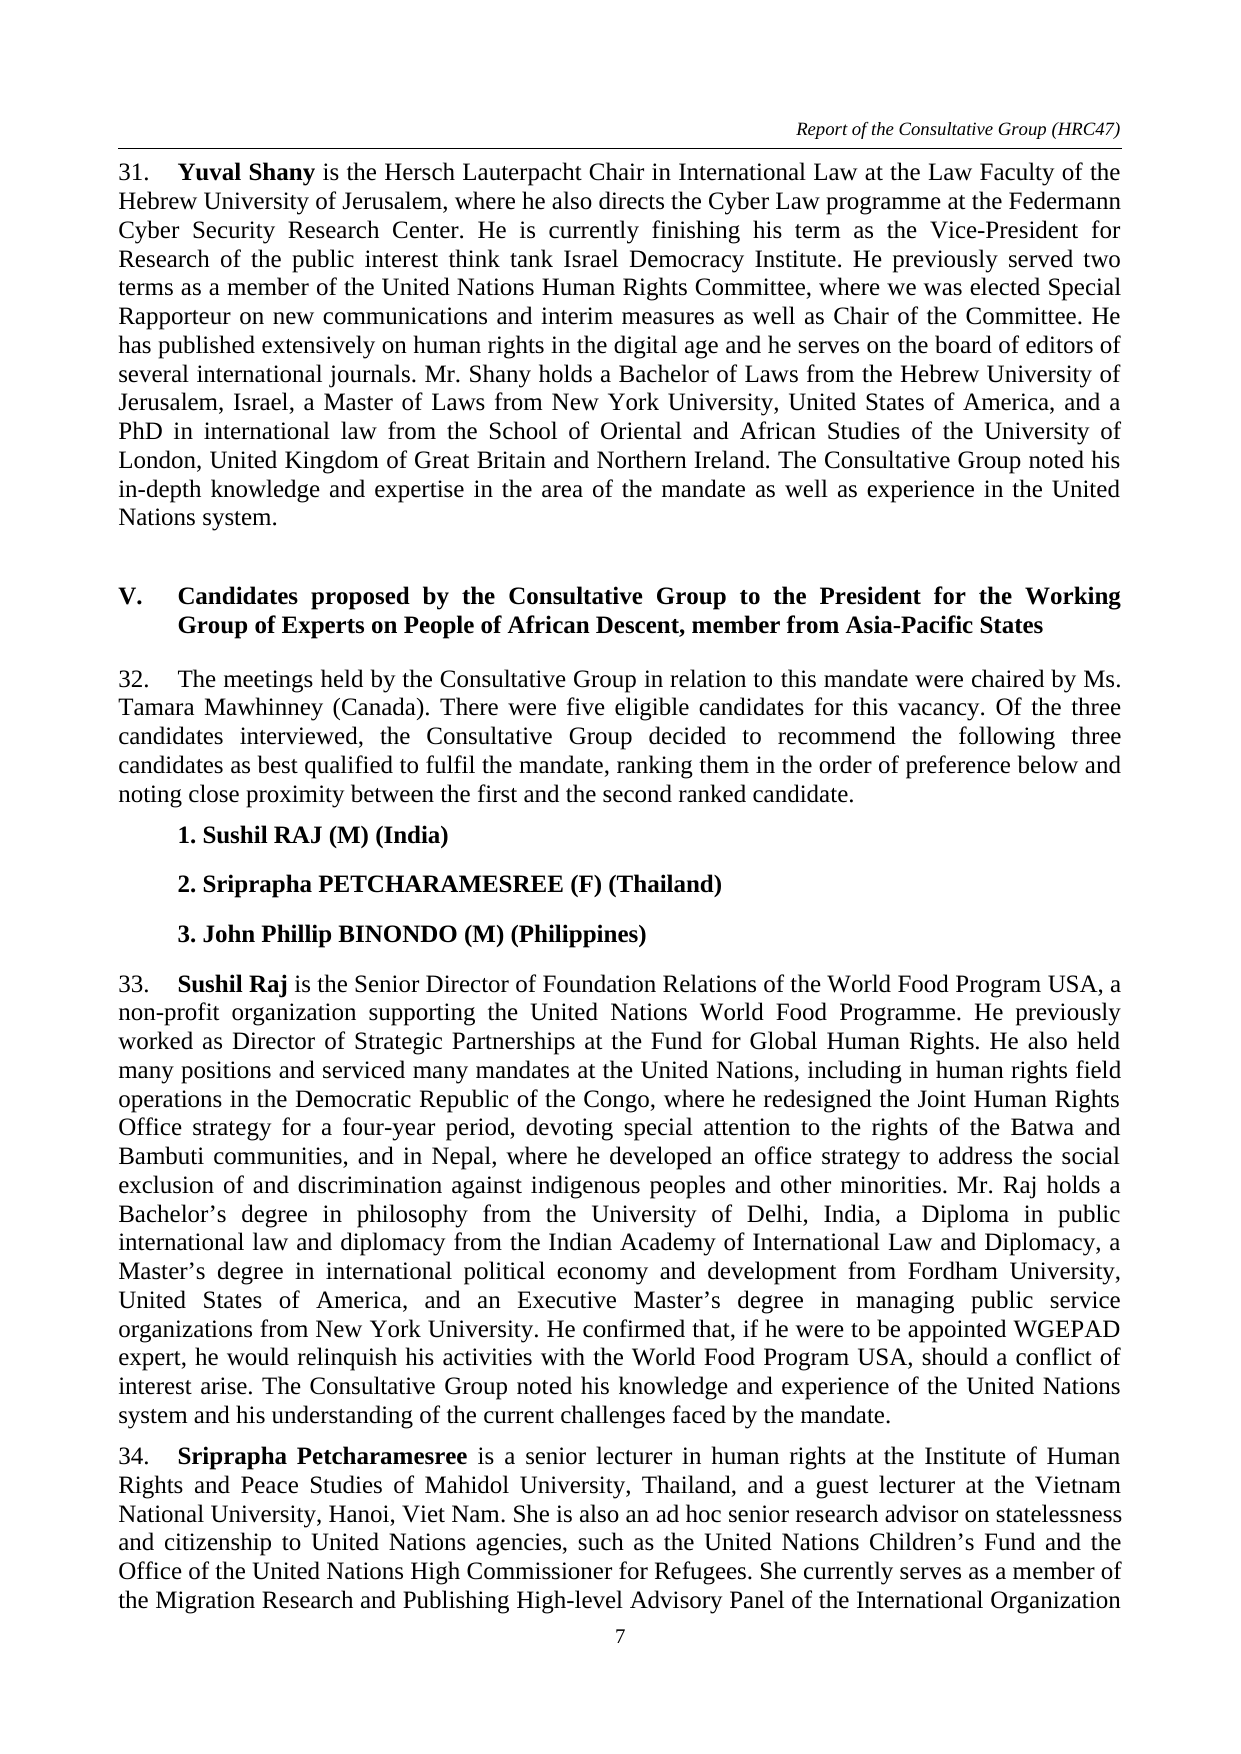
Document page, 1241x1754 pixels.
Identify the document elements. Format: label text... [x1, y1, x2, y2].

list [118, 1441, 1122, 1614]
list Sushil Raj is the Senior Director of Foundation Relations of the World Food Program USA, a non-profit organization supporting the United Nations World Food Programme. He previously worked as Director of Strategic Partnerships at the Fund for Global Human Rights. He also held many positions and serviced many mandates at the United Nations, including in human rights field operations in the Democratic Republic of the Congo, where he redesigned the Joint Human Rights Office strategy for a four-year period, devoting special attention to the rights of the Batwa and Bambuti communities, and in Nepal, where he developed an office strategy to address the social exclusion of and discrimination against indigenous peoples and other minorities. Mr. Raj holds a Bachelor’s degree in philosophy from the University of Delhi, India, a Diploma in public international law and diplomacy from the Indian Academy of International Law and Diplomacy, a Master’s degree in international political economy and development from Fordham University, United States of America, and an Executive Master’s degree in managing public service organizations from New York University. He confirmed that, if he were to be appointed WGEPAD expert, he would relinquish his activities with the World Food Program USA, should a conflict of interest arise. The Consultative Group noted his knowledge and experience of the United Nations system and his understanding of the current challenges faced by the mandate. [118, 969, 1122, 1429]
text 2. Sriprapha PETCHARAMESREE (F) (Thailand) [177, 869, 1122, 898]
list Yuval Shany is the Hersch Lauterpacht Chair in International Law at the Law Faculty of the Hebrew University of Jerusalem, where he also directs the Cyber Law programme at the Federmann Cyber Security Research Center. He is currently finishing his term as the Vice-President for Research of the public interest think tank Israel Democracy Institute. He previously served two terms as a member of the United Nations Human Rights Committee, where we was elected Special Rapporteur on new communications and interim measures as well as Chair of the Committee. He has published extensively on human rights in the digital age and he serves on the board of editors of several international journals. Mr. Shany holds a Bachelor of Laws from the Hebrew University of Jerusalem, Israel, a Master of Laws from New York University, United States of America, and a PhD in international law from the School of Oriental and African Studies of the University of London, United Kingdom of Great Britain and Northern Ireland. The Consultative Group noted his in-depth knowledge and expertise in the area of the mandate as well as experience in the United Nations system. [118, 157, 1122, 531]
list Candidates proposed by the Consultative Group to the President for the Working Group of Experts on People of African Descent, member from Asia-Pacific States [118, 581, 1122, 639]
text 3. John Phillip BINONDO (M) (Philippines) [177, 919, 1122, 948]
text 1. Sushil RAJ (M) (India) [177, 820, 1122, 849]
list The meetings held by the Consultative Group in relation to this mandate were chaired by Ms. Tamara Mawhinney (Canada). There were five eligible candidates for this vacancy. Of the three candidates interviewed, the Consultative Group decided to recommend the following three candidates as best qualified to fulfil the mandate, ranking them in the order of preference below and noting close proximity between the first and the second ranked candidate. [118, 664, 1122, 807]
